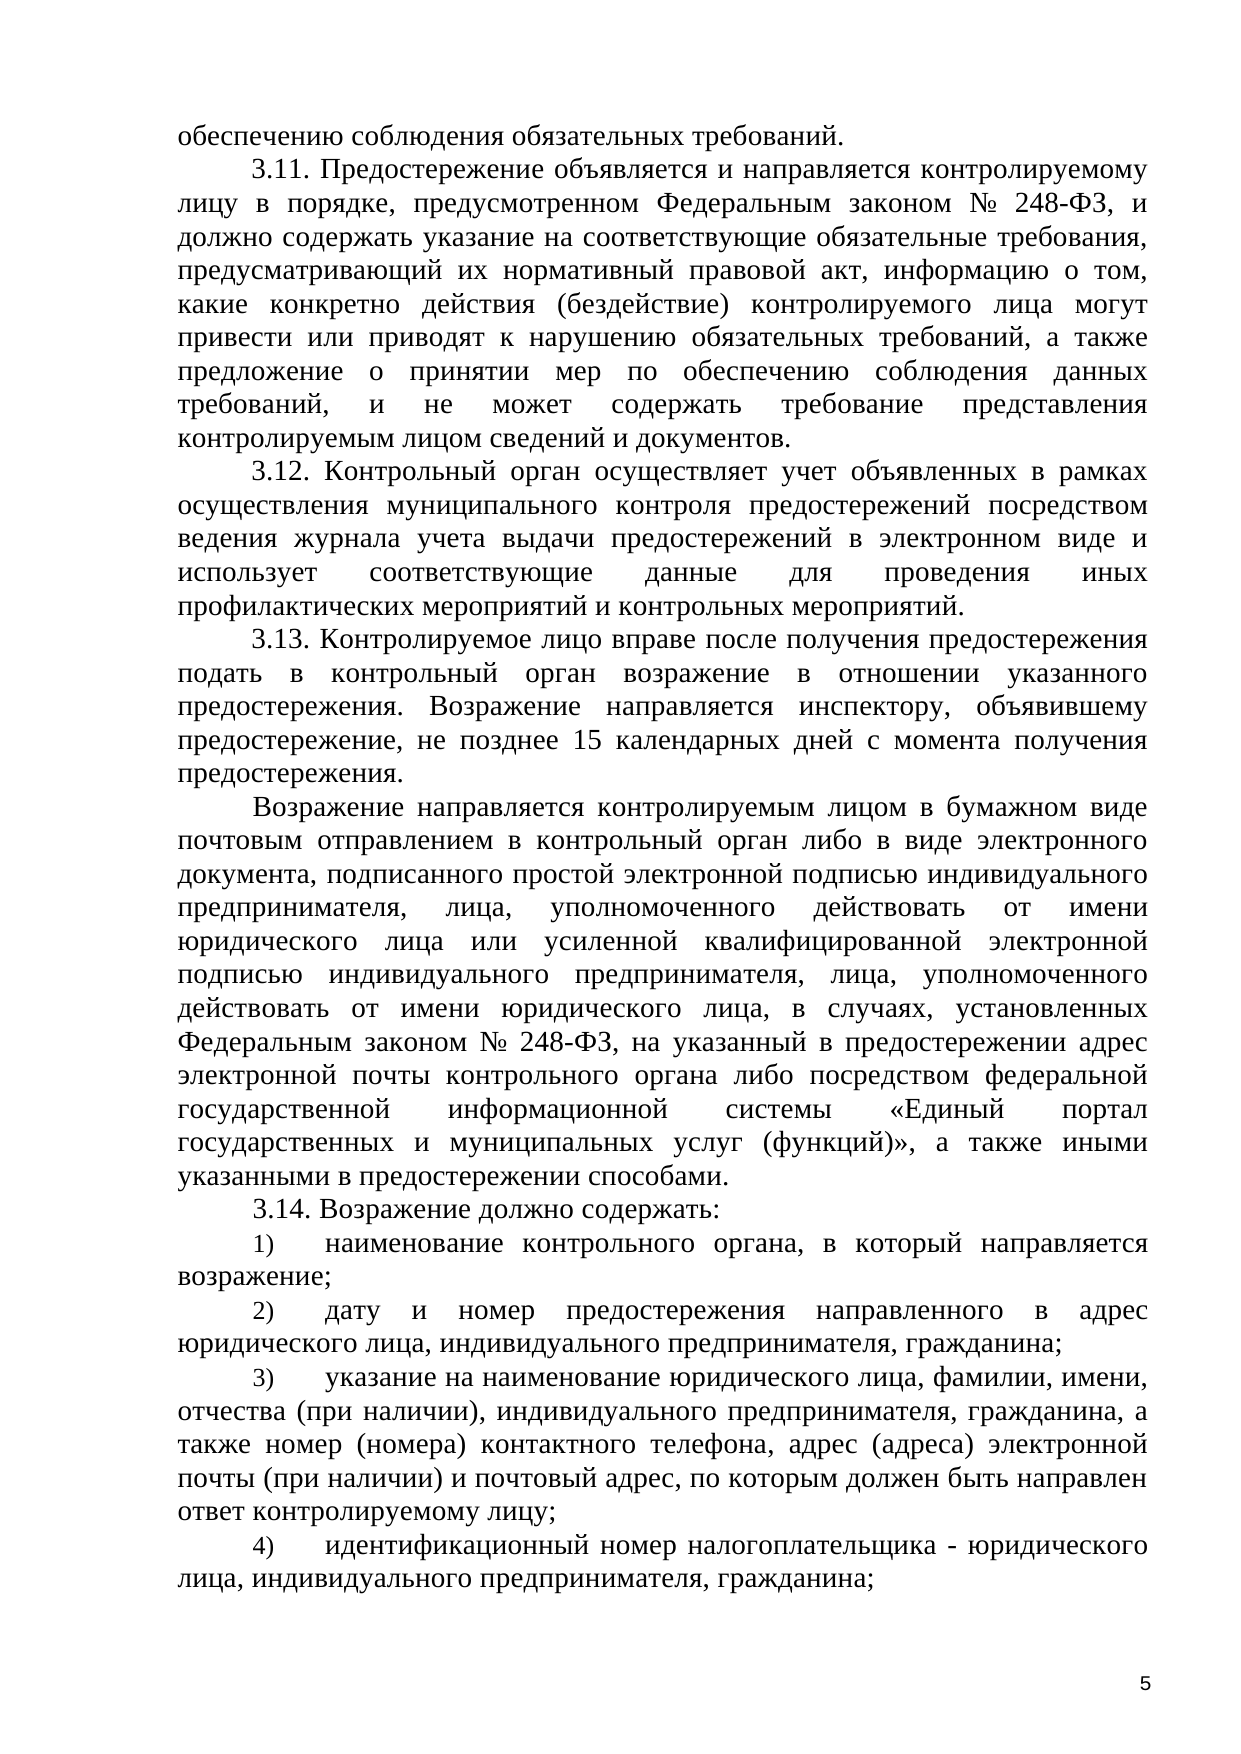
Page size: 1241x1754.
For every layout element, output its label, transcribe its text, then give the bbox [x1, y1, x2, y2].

list указание на наименование юридического лица, фамилии, имени, отчества (при наличии), индивидуального предпринимателя, гражданина, а также номер (номера) контактного телефона, адрес (адреса) электронной почты (при наличии) и почтовый адрес, по которым должен быть направлен ответ контролируемому лицу; [177, 1359, 1149, 1527]
text Возражение направляется контролируемым лицом в бумажном виде почтовым отправлением в контрольный орган либо в виде электронного документа, подписанного простой электронной подписью индивидуального предпринимателя, лица, уполномоченного действовать от имени юридического лица или усиленной квалифицированной электронной подписью индивидуального предпринимателя, лица, уполномоченного действовать от имени юридического лица, в случаях, установленных Федеральным законом № 248-ФЗ, на указанный в предостережении адрес электронной почты контрольного органа либо посредством федеральной государственной информационной системы «Единый портал государственных и муниципальных услуг (функций)», а также иными указанными в предостережении способами. [177, 789, 1149, 1191]
text 3.14. Возражение должно содержать: [177, 1191, 1149, 1225]
list идентификационный номер налогоплательщика - юридического лица, индивидуального предпринимателя, гражданина; [177, 1527, 1149, 1594]
text 3.12. Контрольный орган осуществляет учет объявленных в рамках осуществления муниципального контроля предостережений посредством ведения журнала учета выдачи предостережений в электронном виде и использует соответствующие данные для проведения иных профилактических мероприятий и контрольных мероприятий. [177, 453, 1149, 621]
list наименование контрольного органа, в который направляется возражение; [177, 1225, 1149, 1292]
list дату и номер предостережения направленного в адрес юридического лица, индивидуального предпринимателя, гражданина; [177, 1292, 1149, 1359]
text 3.11. Предостережение объявляется и направляется контролируемому лицу в порядке, предусмотренном Федеральным законом № 248-ФЗ, и должно содержать указание на соответствующие обязательные требования, предусматривающий их нормативный правовой акт, информацию о том, какие конкретно действия (бездействие) контролируемого лица могут привести или приводят к нарушению обязательных требований, а также предложение о принятии мер по обеспечению соблюдения данных требований, и не может содержать требование представления контролируемым лицом сведений и документов. [177, 152, 1149, 453]
text 3.13. Контролируемое лицо вправе после получения предостережения подать в контрольный орган возражение в отношении указанного предостережения. Возражение направляется инспектору, объявившему предостережение, не позднее 15 календарных дней с момента получения предостережения. [177, 621, 1149, 789]
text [177, 118, 1149, 152]
